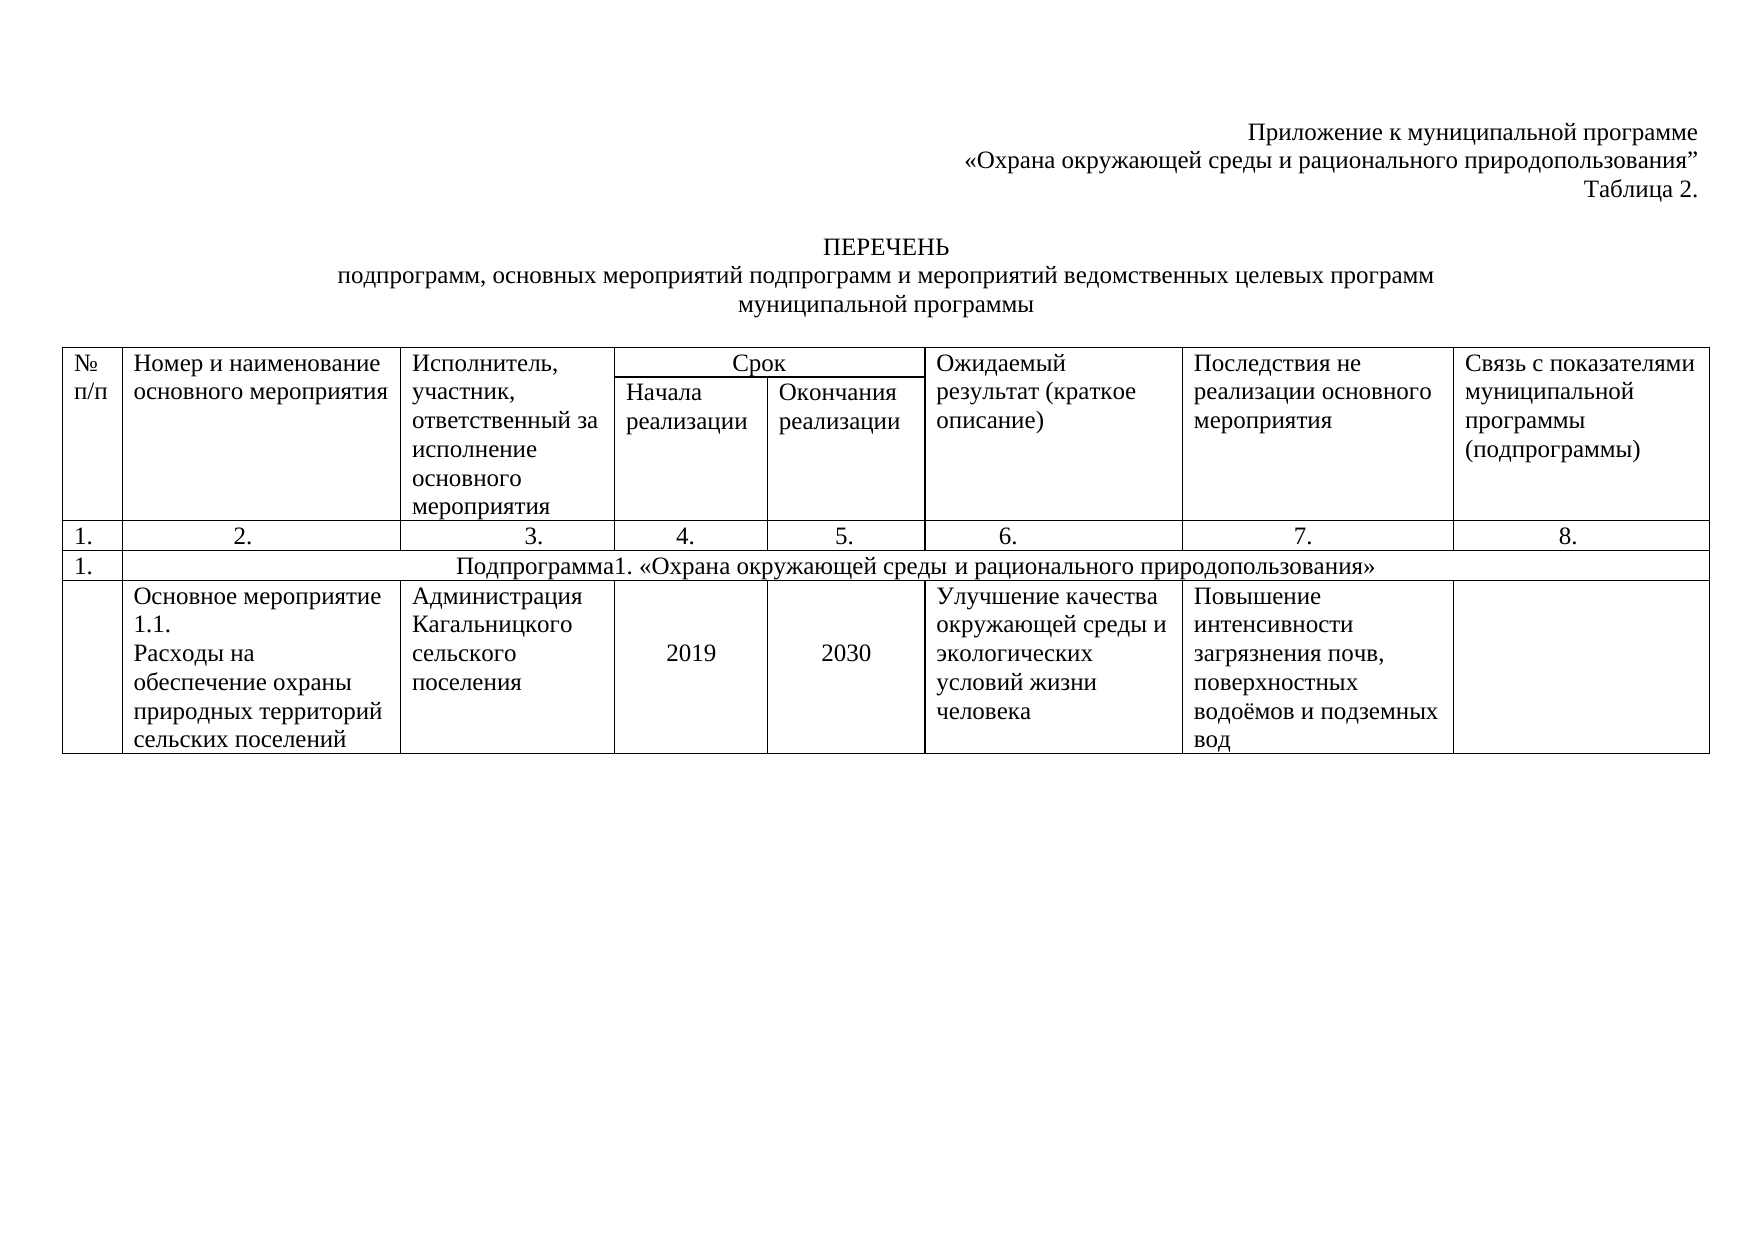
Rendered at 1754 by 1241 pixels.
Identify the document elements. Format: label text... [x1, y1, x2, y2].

table_header № п/п [63, 348, 122, 520]
table_cell 1. [63, 551, 122, 580]
table_cell 6. [926, 521, 1182, 550]
table_cell Повышение интенсивности загрязнения почв, поверхностных водоёмов и подземных вод [1183, 581, 1453, 753]
table_cell 8. [1454, 521, 1709, 550]
table_cell 3. [401, 521, 614, 550]
table_cell 2030 [768, 581, 924, 753]
table_header Последствия не реализации основного мероприятия [1183, 348, 1453, 520]
text муниципальной программы [74, 289, 1698, 318]
table_cell [1454, 581, 1709, 753]
text Приложение к муниципальной программе [74, 117, 1698, 145]
table_cell [63, 581, 122, 753]
text подпрограмм, основных мероприятий подпрограмм и мероприятий ведомственных целевых программ [74, 260, 1698, 289]
table_header Связь с показателями муниципальной программы (подпрограммы) [1454, 348, 1709, 520]
table_cell 1. [63, 521, 122, 550]
table_cell Основное мероприятие 1.1. Расходы на обеспечение охраны природных территорий сельских поселений [123, 581, 400, 753]
table_cell 7. [1183, 521, 1453, 550]
table_header Исполнитель, участник, ответственный за исполнение основного мероприятия [401, 348, 614, 520]
table_cell 5. [768, 521, 924, 550]
table_cell Улучшение качества окружающей среды и экологических условий жизни человека [926, 581, 1182, 753]
table_cell 4. [615, 521, 767, 550]
table_cell Администрация Кагальницкого сельского поселения [401, 581, 614, 753]
table_cell Подпрограмма1. «Охрана окружающей среды и рационального природопользования» [123, 551, 1709, 580]
table_header Срок [615, 348, 924, 376]
text Таблица 2. [74, 174, 1698, 203]
table_header Номер и наименование основного мероприятия [123, 348, 400, 520]
text ПЕРЕЧЕНЬ [74, 232, 1698, 260]
text «Охрана окружающей среды и рационального природопользования” [74, 145, 1698, 174]
table_cell Начала реализации [615, 378, 767, 520]
table_header Ожидаемый результат (краткое описание) [926, 348, 1182, 520]
table_cell 2019 [615, 581, 767, 753]
table_cell 2. [123, 521, 400, 550]
table_cell Окончания реализации [768, 378, 924, 520]
